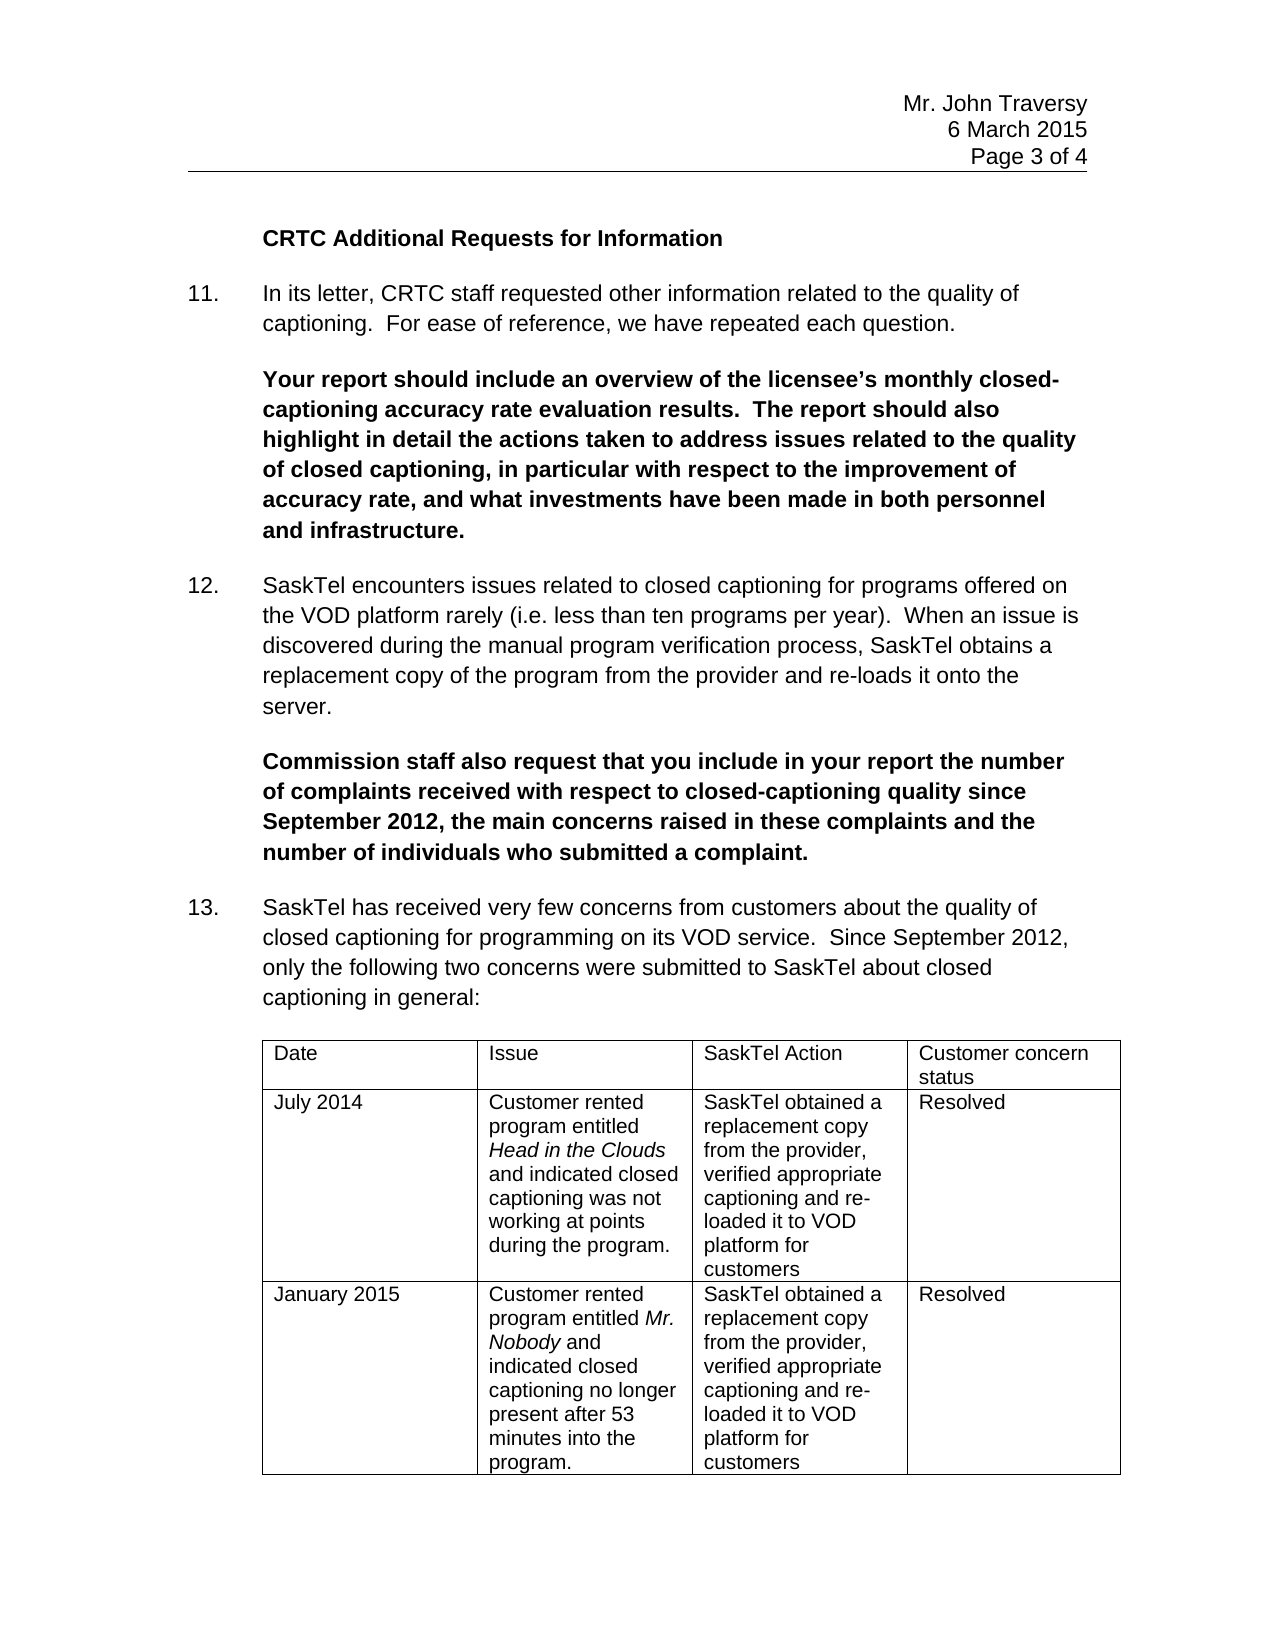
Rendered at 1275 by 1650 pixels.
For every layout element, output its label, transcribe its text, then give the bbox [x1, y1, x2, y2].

table_header Issue [478, 1041, 692, 1088]
table_cell January 2015 [263, 1282, 477, 1474]
table_cell SaskTel obtained a replacement copy from the provider, verified appropriate captioning and re-loaded it to VOD platform for customers [693, 1090, 907, 1281]
text Your report should include an overview of the licensee’s monthly closed-captioning accuracy rate evaluation results. The report should also highlight in detail the actions taken to address issues related to the quality of closed captioning, in particular with respect to the improvement of accuracy rate, and what investments have been made in both personnel and infrastructure. [262, 366, 1087, 543]
table_header SaskTel Action [693, 1041, 907, 1088]
list SaskTel encounters issues related to closed captioning for programs offered on the VOD platform rarely (i.e. less than ten programs per year). When an issue is discovered during the manual program verification process, SaskTel obtains a replacement copy of the program from the provider and re-loads it onto the server. [187, 572, 1087, 719]
list In its letter, CRTC staff requested other information related to the quality of captioning. For ease of reference, we have repeated each question. [187, 280, 1087, 337]
table_cell SaskTel obtained a replacement copy from the provider, verified appropriate captioning and re-loaded it to VOD platform for customers [693, 1282, 907, 1474]
table_cell Resolved [908, 1090, 1120, 1281]
table_cell Customer rented program entitled Head in the Clouds and indicated closed captioning was not working at points during the program. [478, 1090, 692, 1281]
text Commission staff also request that you include in your report the number of complaints received with respect to closed-captioning quality since September 2012, the main concerns raised in these complaints and the number of individuals who submitted a complaint. [262, 748, 1087, 865]
table_header Customer concern status [908, 1041, 1120, 1088]
table_cell Resolved [908, 1282, 1120, 1474]
list SaskTel has received very few concerns from customers about the quality of closed captioning for programming on its VOD service. Since September 2012, only the following two concerns were submitted to SaskTel about closed captioning in general: [187, 894, 1087, 1011]
text CRTC Additional Requests for Information [262, 225, 1087, 251]
table_cell July 2014 [263, 1090, 477, 1281]
table_cell Customer rented program entitled Mr. Nobody and indicated closed captioning no longer present after 53 minutes into the program. [478, 1282, 692, 1474]
table_header Date [263, 1041, 477, 1088]
